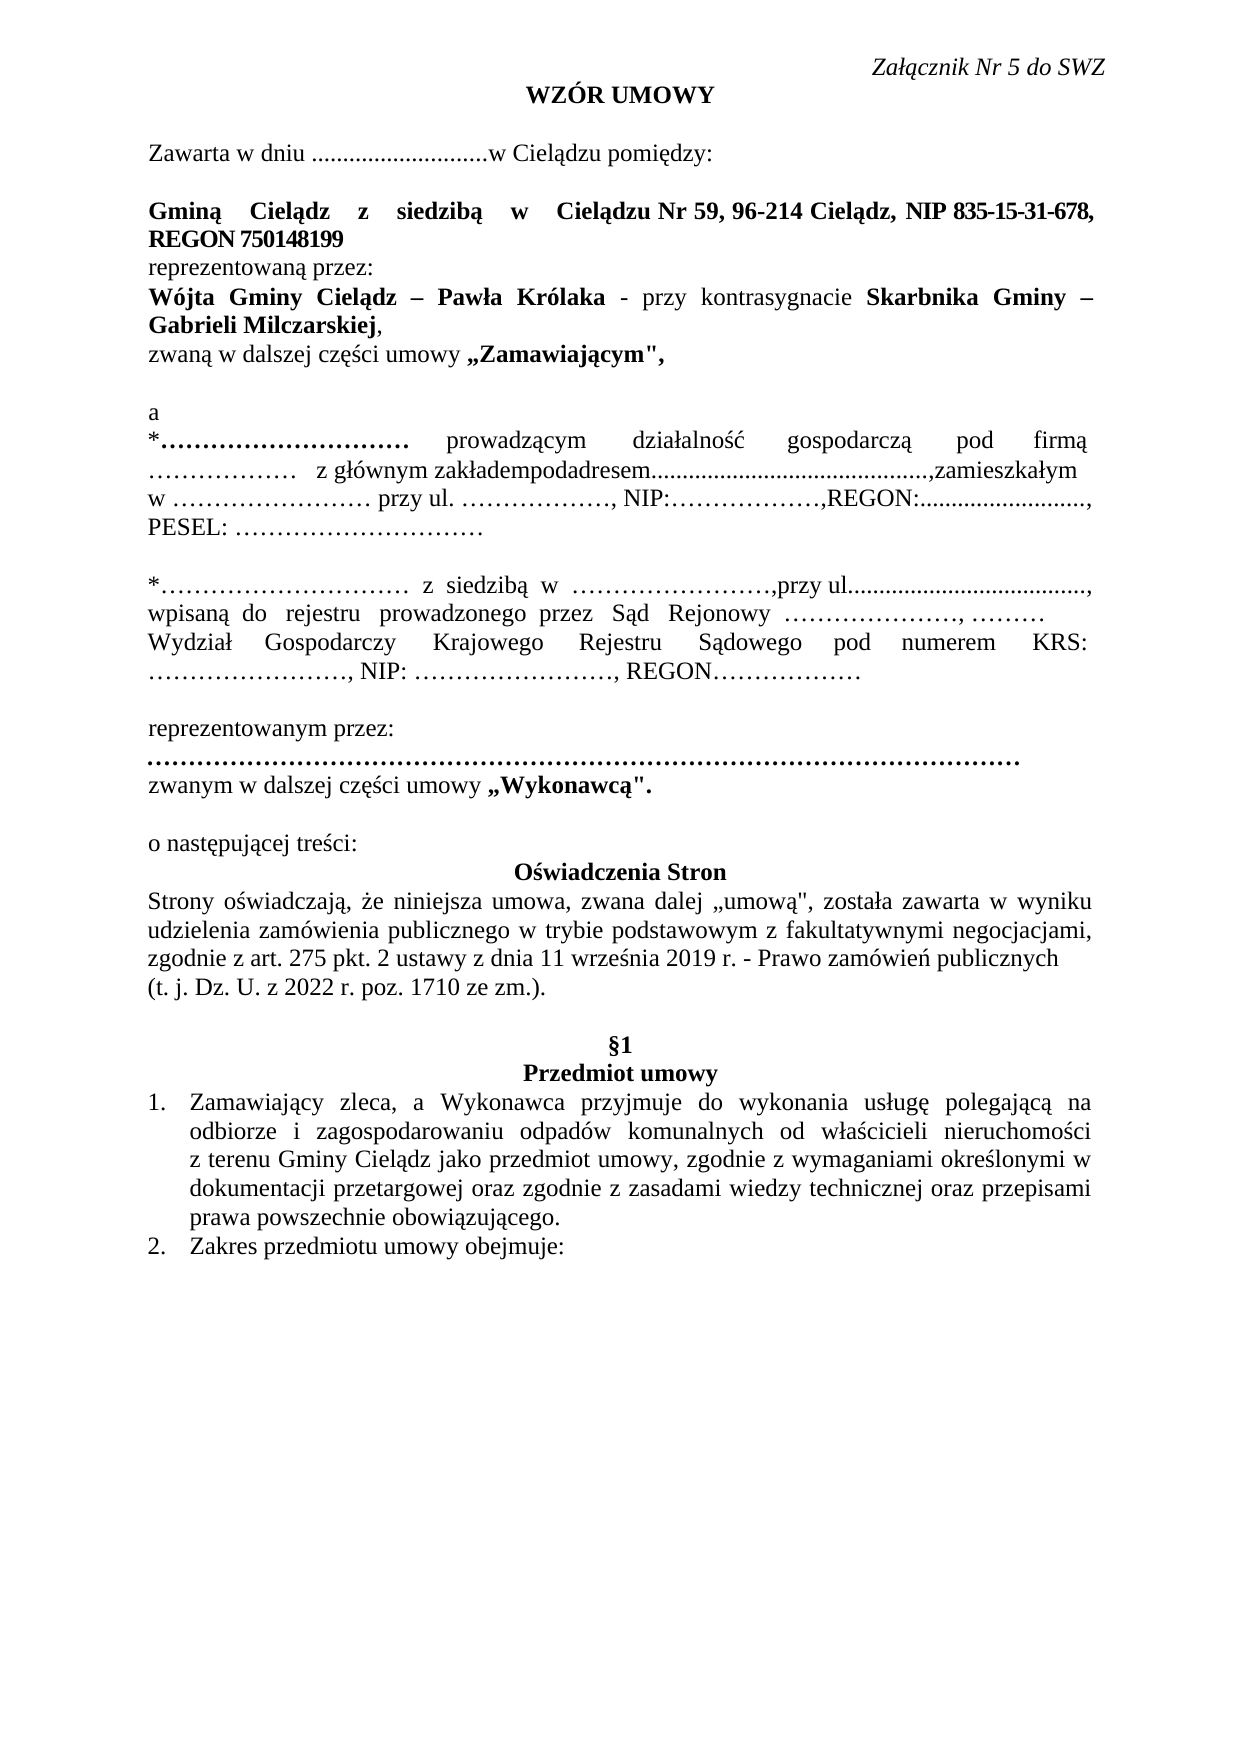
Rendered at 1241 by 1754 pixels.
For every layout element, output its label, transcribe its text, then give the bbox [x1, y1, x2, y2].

text reprezentowaną przez: [148, 253, 1105, 282]
text wpisaną do rejestru prowadzonego przez Sąd Rejonowy …………………, ……… [147, 598, 1105, 627]
text §1 [146, 1030, 1094, 1058]
text *………………………… z siedzibą w ……………………,przy ul. , [147, 570, 1105, 598]
text *………………………… prowadzącym działalność gospodarczą pod firmą [147, 425, 1105, 454]
text w …………………… przy ul. ………………, NIP:………………,REGON: , [147, 483, 1105, 512]
text o następującej treści: [146, 828, 359, 857]
text …………………………………………………………………………………………… [146, 742, 1105, 771]
text ……………………, NIP: ……………………, REGON……………… [147, 656, 1105, 685]
text ……………… z głównym zakładempodadresem ,zamieszkałym [147, 455, 1105, 483]
text reprezentowanym przez: [148, 713, 1105, 742]
text Wójta Gminy Cielądz – Pawła Królaka - przy kontrasygnacie Skarbnika Gminy – Gabrieli Milczarskiej, [148, 282, 1093, 339]
text zwaną w dalszej części umowy „Zamawiającym", [148, 339, 1105, 368]
list Zamawiający zleca, a Wykonawca przyjmuje do wykonania usługę polegającą na odbiorze i zagospodarowaniu odpadów komunalnych od właścicieli nieruchomości z terenu Gminy Cielądz jako przedmiot umowy, zgodnie z wymaganiami określonymi w dokumentacji przetargowej oraz zgodnie z zasadami wiedzy technicznej oraz przepisami prawa powszechnie obowiązującego. [147, 1087, 1092, 1231]
text PESEL: ………………………… [147, 512, 1105, 541]
text Przedmiot umowy [146, 1058, 1095, 1087]
text Załącznik Nr 5 do SWZ [700, 52, 1105, 80]
text (t. j. Dz. U. z 2022 r. poz. 1710 ze zm.). [147, 972, 1093, 1001]
text WZÓR UMOWY [146, 80, 1094, 109]
text Wydział Gospodarczy Krajowego Rejestru Sądowego pod numerem KRS: [147, 627, 1105, 656]
text Gminą Cielądz z siedzibą w Cielądzu Nr 59, 96-214 Cielądz, NIP 835-15-31-678, REGON 750148199 [148, 196, 1094, 253]
text Strony oświadczają, że niniejsza umowa, zwana dalej „umową", została zawarta w wyniku udzielenia zamówienia publicznego w trybie podstawowym z fakultatywnymi negocjacjami, zgodnie z art. 275 pkt. 2 ustawy z dnia 11 września 2019 r. - Prawo zamówień publicznych [147, 886, 1093, 972]
text zwanym w dalszej części umowy „Wykonawcą". [148, 771, 1105, 799]
text Oświadczenia Stron [146, 857, 1094, 886]
text a [148, 397, 1105, 425]
text Zawarta w dniu w Cielądzu pomiędzy: [148, 138, 1105, 167]
list Zakres przedmiotu umowy obejmuje: [147, 1231, 1105, 1259]
